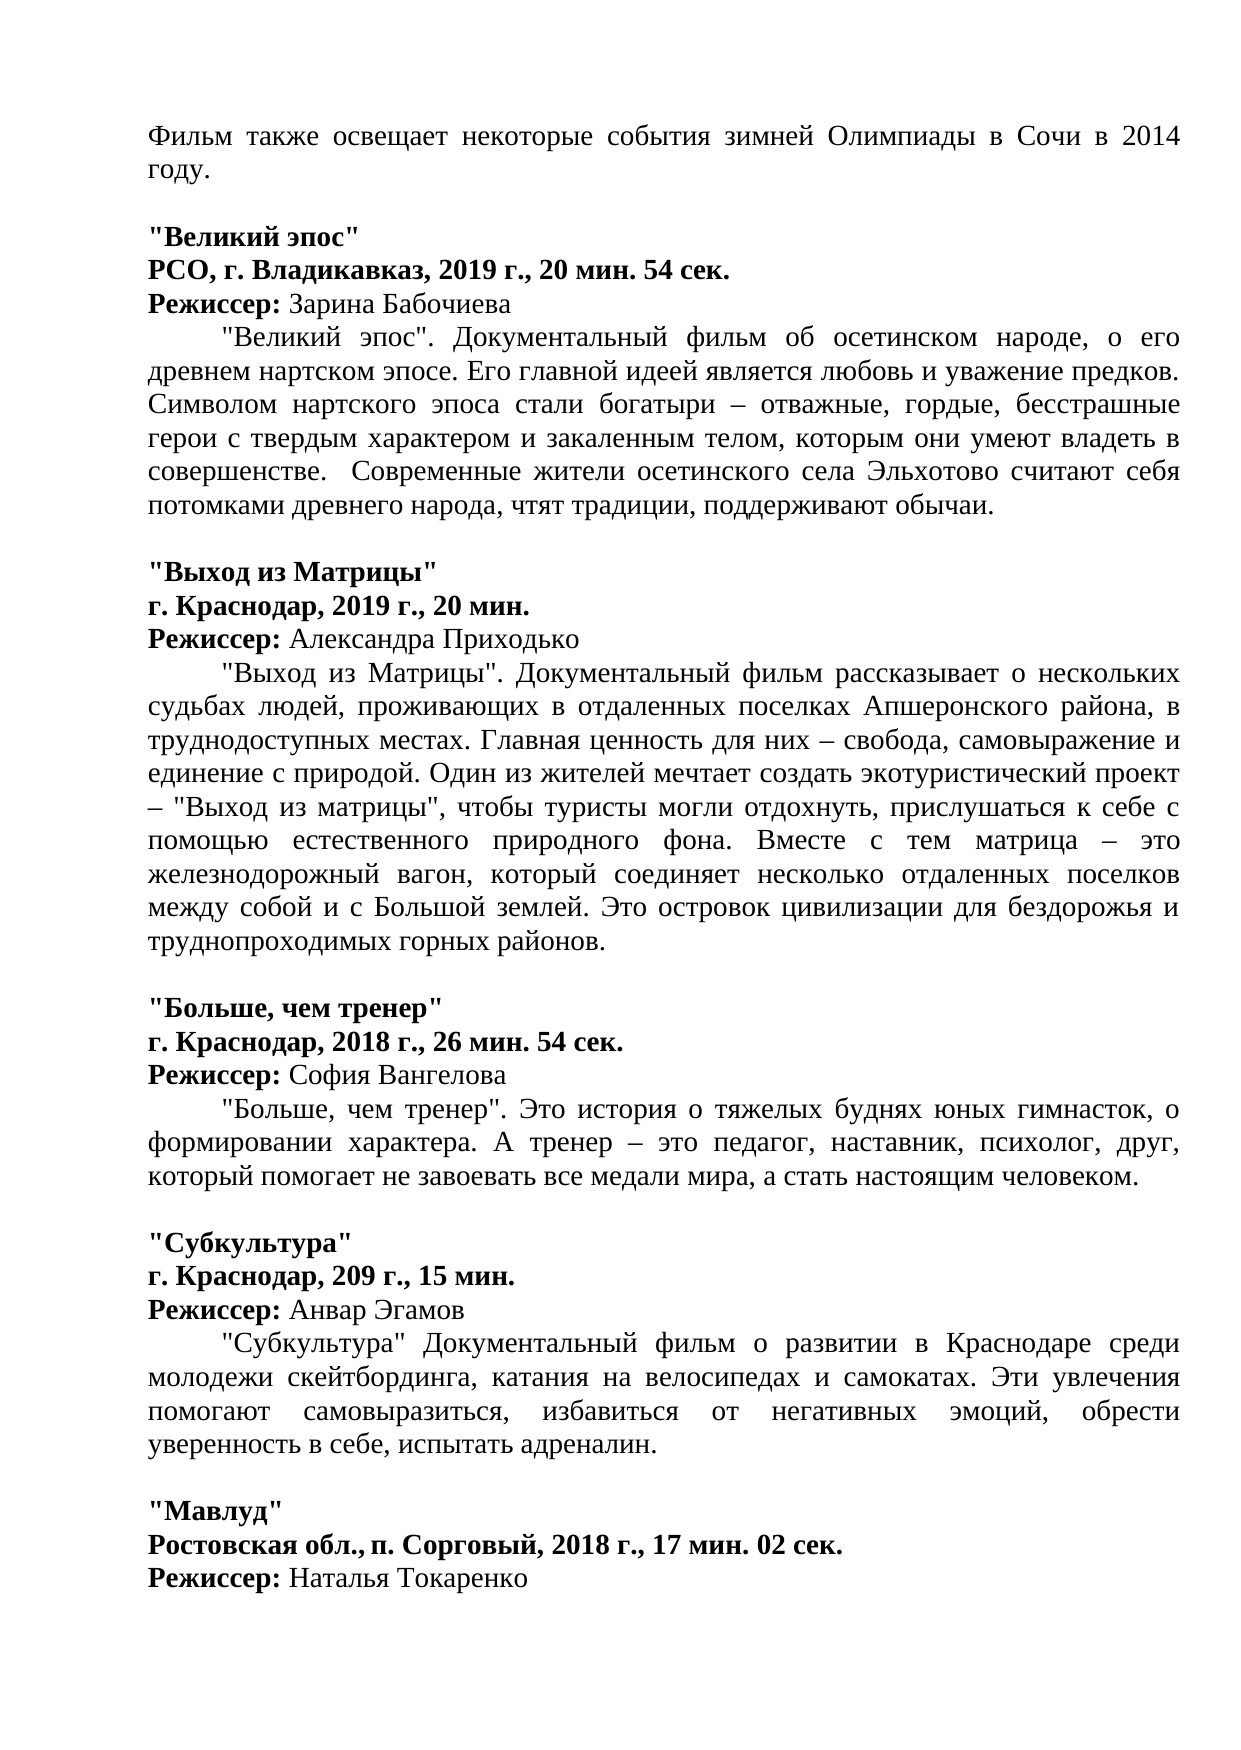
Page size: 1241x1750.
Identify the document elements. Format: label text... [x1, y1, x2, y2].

text "Субкультура" [148, 1225, 1181, 1258]
text "Субкультура" Документальный фильм о развитии в Краснодаре среди молодежи скейтбординга, катания на велосипедах и самокатах. Эти увлечения помогают самовыразиться, избавиться от негативных эмоций, обрести уверенность в себе, испытать адреналин. [148, 1326, 1181, 1460]
text "Великий эпос" [148, 219, 1181, 252]
text г. Краснодар, 2018 г., 26 мин. 54 сек. [148, 1024, 1181, 1057]
text "Великий эпос". Документальный фильм об осетинском народе, о его древнем нартском эпосе. Его главной идеей является любовь и уважение предков. Символом нартского эпоса стали богатыри – отважные, гордые, бесстрашные герои с твердым характером и закаленным телом, которым они умеют владеть в совершенстве. Современные жители осетинского села Эльхотово считают себя потомками древнего народа, чтят традиции, поддерживают обычаи. [148, 319, 1181, 521]
text "Больше, чем тренер" [148, 990, 1181, 1024]
text "Больше, чем тренер". Это история о тяжелых буднях юных гимнасток, о формировании характера. А тренер – это педагог, наставник, психолог, друг, который помогает не завоевать все медали мира, а стать настоящим человеком. [148, 1091, 1181, 1191]
text "Выход из Матрицы" [148, 554, 1181, 588]
text Режиссер: Александра Приходько [148, 621, 1181, 655]
text Ростовская обл., п. Сорговый, 2018 г., 17 мин. 02 сек. [148, 1527, 1181, 1560]
text Режиссер: Зарина Бабочиева [148, 286, 1181, 319]
text г. Краснодар, 209 г., 15 мин. [148, 1258, 1181, 1292]
text Режиссер: София Вангелова [148, 1057, 1181, 1091]
text "Выход из Матрицы". Документальный фильм рассказывает о нескольких судьбах людей, проживающих в отдаленных поселках Апшеронского района, в труднодоступных местах. Главная ценность для них – свобода, самовыражение и единение с природой. Один из жителей мечтает создать экотуристический проект – "Выход из матрицы", чтобы туристы могли отдохнуть, прислушаться к себе с помощью естественного природного фона. Вместе с тем матрица – это железнодорожный вагон, который соединяет несколько отдаленных поселков между собой и с Большой землей. Это островок цивилизации для бездорожья и труднопроходимых горных районов. [148, 655, 1181, 957]
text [148, 118, 1181, 185]
text Режиссер: Анвар Эгамов [148, 1292, 1181, 1326]
text г. Краснодар, 2019 г., 20 мин. [148, 588, 1181, 621]
text "Мавлуд" [148, 1493, 1181, 1527]
text Режиссер: Наталья Токаренко [148, 1560, 1181, 1594]
text РСО, г. Владикавказ, 2019 г., 20 мин. 54 сек. [148, 252, 1181, 286]
